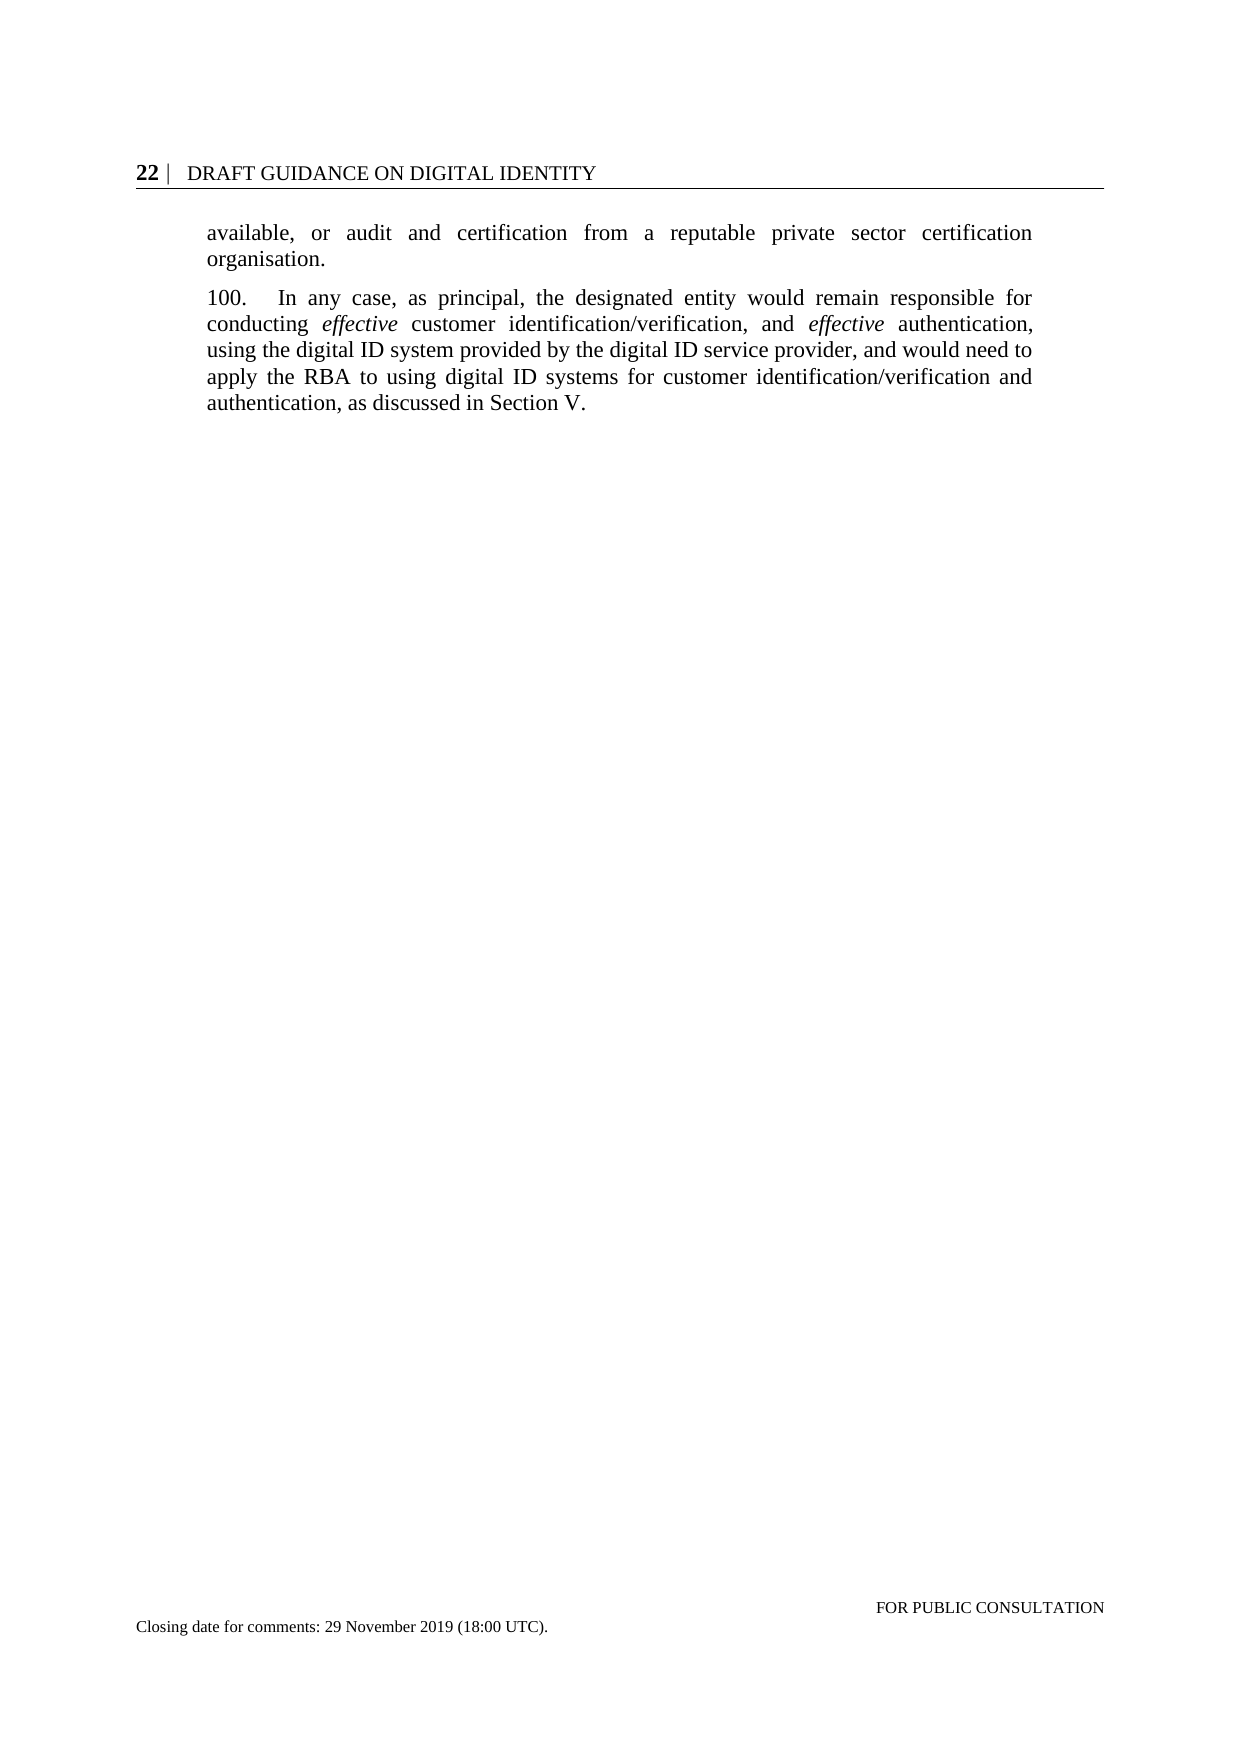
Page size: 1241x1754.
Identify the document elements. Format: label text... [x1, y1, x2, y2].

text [207, 218, 1033, 271]
text In any case, as principal, the designated entity would remain responsible for conducting effective customer identification/verification, and effective authentication, using the digital ID system provided by the digital ID service provider, and would need to apply the RBA to using digital ID systems for customer identification/verification and authentication, as discussed in Section V. [207, 284, 1033, 416]
